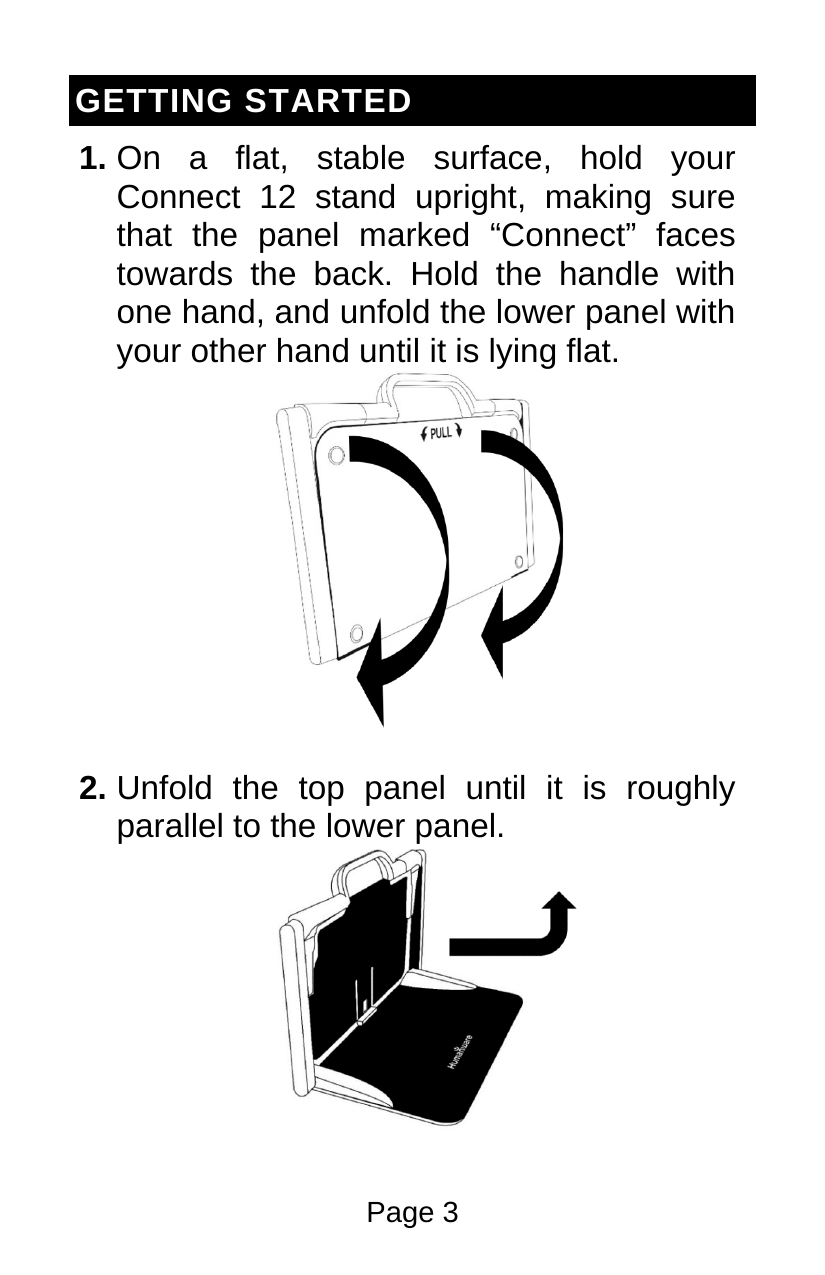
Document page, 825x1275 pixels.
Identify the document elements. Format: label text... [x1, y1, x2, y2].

picture [271, 844, 581, 1133]
list On a flat, stable surface, hold your Connect 12 stand upright, making sure that the panel marked “Connect” faces towards the back. Hold the handle with one hand, and unfold the lower panel with your other hand until it is lying flat. [79, 138, 736, 369]
picture [250, 369, 602, 730]
list Unfold the top panel until it is roughly parallel to the lower panel. [79, 768, 736, 844]
subtitle Getting Started [75, 81, 750, 120]
